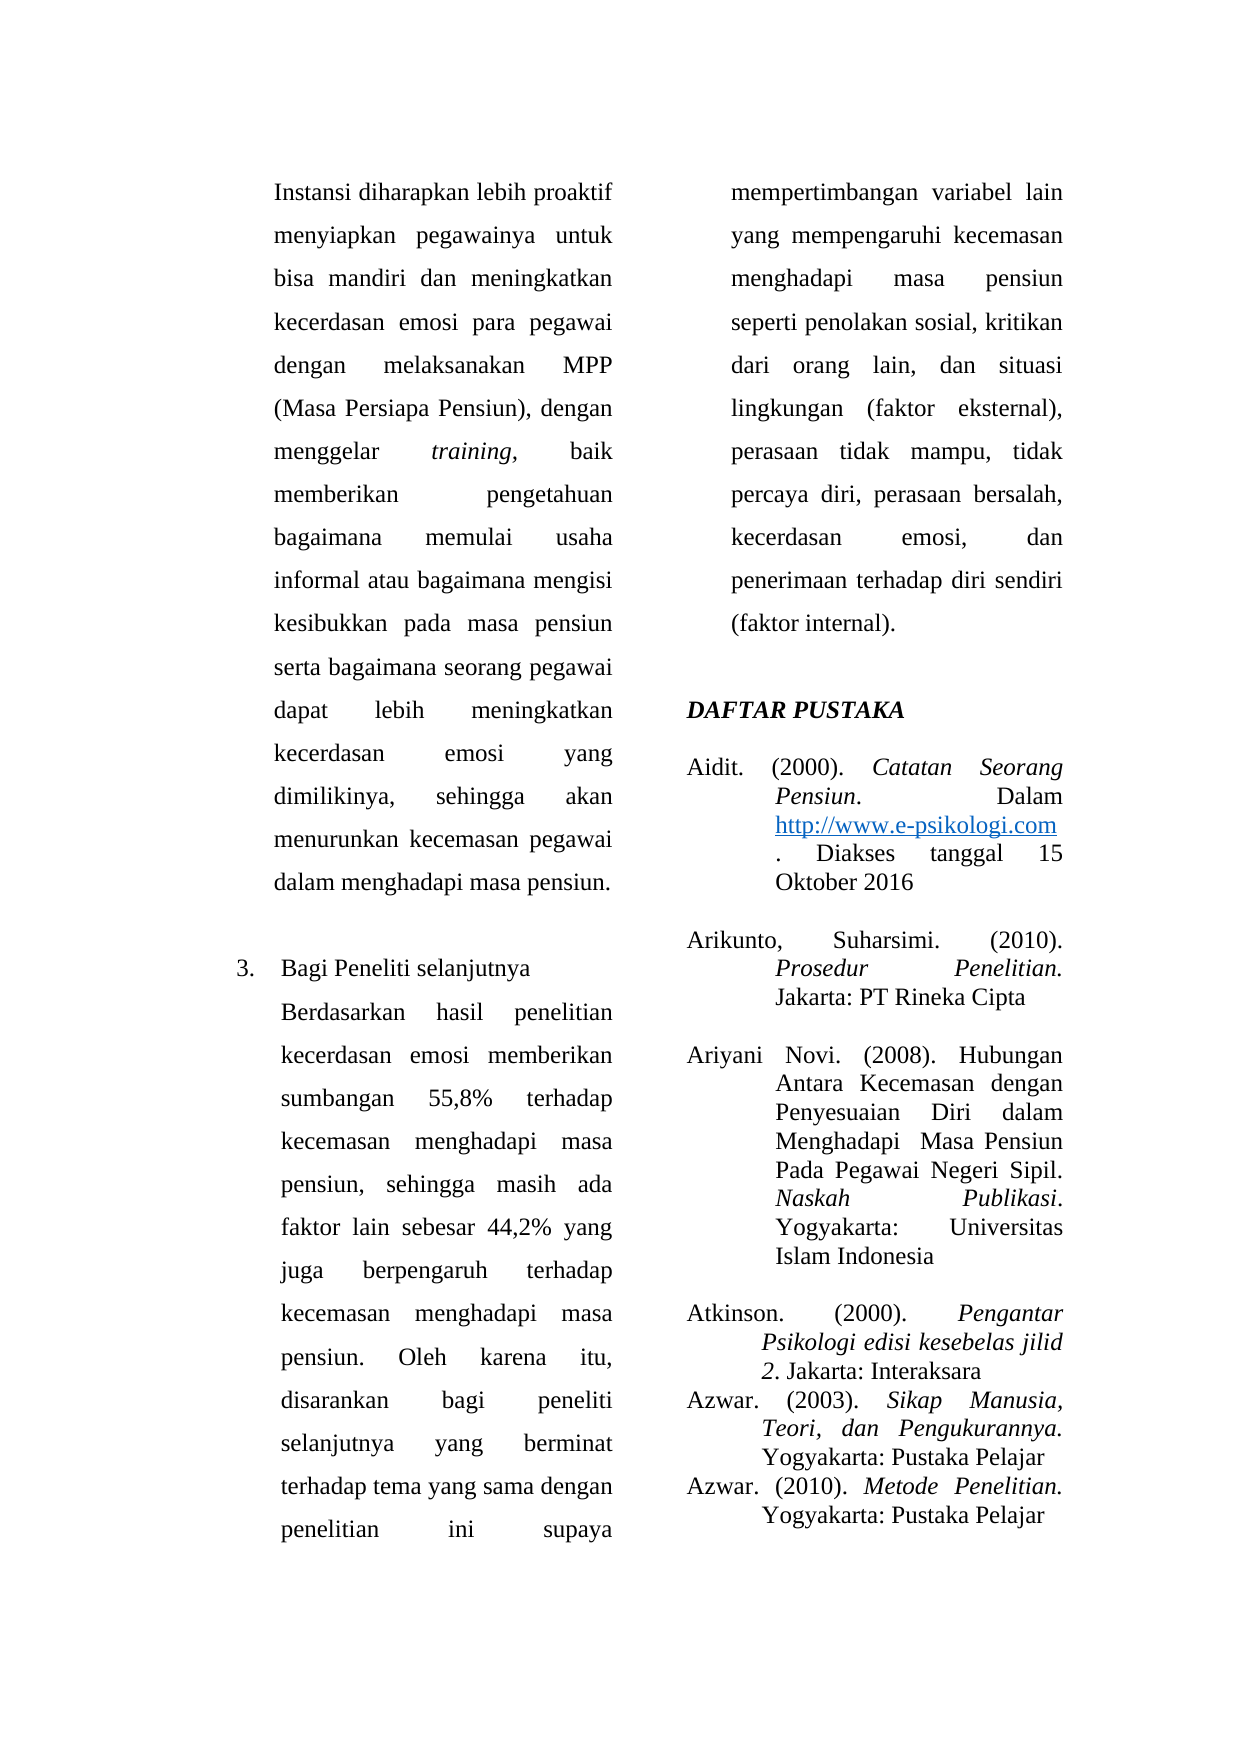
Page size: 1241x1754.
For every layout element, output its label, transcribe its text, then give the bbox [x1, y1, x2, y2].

text Ariyani Novi. (2008). Hubungan Antara Kecemasan dengan Penyesuaian Diri dalam Menghadapi Masa Pensiun Pada Pegawai Negeri Sipil. Naskah Publikasi. Yogyakarta: Universitas Islam Indonesia [686, 1040, 1063, 1270]
text Atkinson. (2000). Pengantar Psikologi edisi kesebelas jilid 2. Jakarta: Interaksara [686, 1298, 1063, 1385]
list Berdasarkan hasil penelitian kecerdasan emosi memberikan sumbangan 55,8% terhadap kecemasan menghadapi masa pensiun, sehingga masih ada faktor lain sebesar 44,2% yang juga berpengaruh terhadap kecemasan menghadapi masa pensiun. Oleh karena itu, disarankan bagi peneliti selanjutnya yang berminat terhadap tema yang sama dengan penelitian ini supaya mempertimbangan variabel lain yang mempengaruhi kecemasan menghadapi masa pensiun seperti penolakan sosial, kritikan dari orang lain, dan situasi lingkungan (faktor eksternal), perasaan tidak mampu, tidak percaya diri, perasaan bersalah, kecerdasan emosi, dan penerimaan terhadap diri sendiri (faktor internal). [281, 997, 613, 1543]
text Azwar. (2003). Sikap Manusia, Teori, dan Pengukurannya. Yogyakarta: Pustaka Pelajar [686, 1385, 1063, 1471]
list Berdasarkan hasil penelitian kecerdasan emosi memberikan sumbangan 55,8% terhadap kecemasan menghadapi masa pensiun, sehingga masih ada faktor lain sebesar 44,2% yang juga berpengaruh terhadap kecemasan menghadapi masa pensiun. Oleh karena itu, disarankan bagi peneliti selanjutnya yang berminat terhadap tema yang sama dengan penelitian ini supaya mempertimbangan variabel lain yang mempengaruhi kecemasan menghadapi masa pensiun seperti penolakan sosial, kritikan dari orang lain, dan situasi lingkungan (faktor eksternal), perasaan tidak mampu, tidak percaya diri, perasaan bersalah, kecerdasan emosi, dan penerimaan terhadap diri sendiri (faktor internal). [731, 177, 1063, 637]
text Arikunto, Suharsimi. (2010). Prosedur Penelitian. Jakarta: PT Rineka Cipta [686, 925, 1063, 1011]
text Azwar. (2010). Metode Penelitian. Yogyakarta: Pustaka Pelajar [686, 1471, 1063, 1528]
text Instansi diharapkan lebih proaktif menyiapkan pegawainya untuk bisa mandiri dan meningkatkan kecerdasan emosi para pegawai dengan melaksanakan MPP (Masa Persiapa Pensiun), dengan menggelar training, baik memberikan pengetahuan bagaimana memulai usaha informal atau bagaimana mengisi kesibukkan pada masa pensiun serta bagaimana seorang pegawai dapat lebih meningkatkan kecerdasan emosi yang dimilikinya, sehingga akan menurunkan kecemasan pegawai dalam menghadapi masa pensiun. [274, 177, 613, 896]
list Bagi Peneliti selanjutnya [236, 953, 613, 982]
text Aidit. (2000). Catatan Seorang Pensiun. Dalam http://www.e-psikologi.com . Diakses tanggal 15 Oktober 2016 [686, 752, 1063, 896]
text DAFTAR PUSTAKA [686, 695, 1063, 723]
